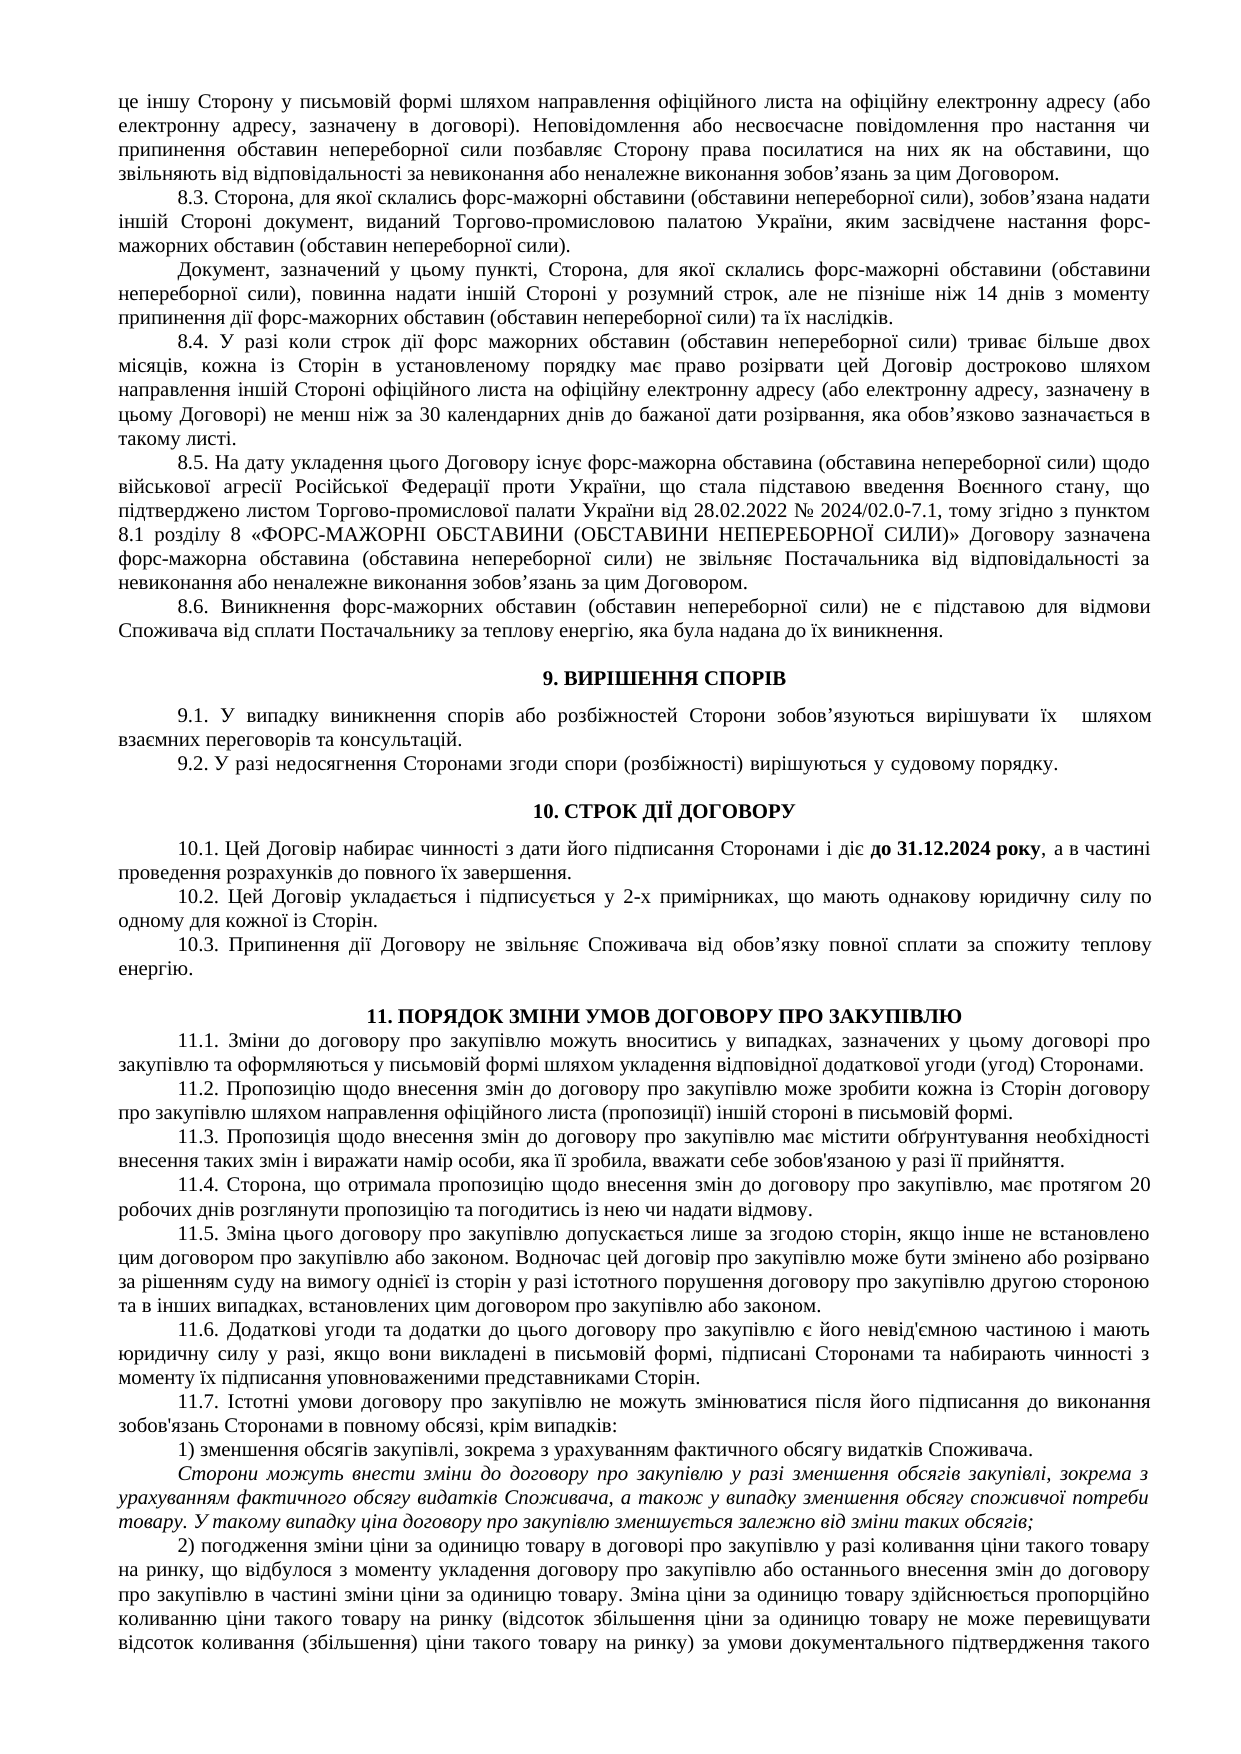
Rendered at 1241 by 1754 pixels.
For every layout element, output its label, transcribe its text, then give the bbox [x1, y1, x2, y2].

text 11.7. Істотні умови договору про закупівлю не можуть змінюватися після його підписання до виконання зобов'язань Сторонами в повному обсязі, крім випадків: [118, 1389, 1152, 1437]
text 11.2. Пропозицію щодо внесення змін до договору про закупівлю може зробити кожна із Сторін договору про закупівлю шляхом направлення офіційного листа (пропозиції) іншій стороні в письмовій формі. [118, 1076, 1152, 1124]
list 9.2. У разі недосягнення Сторонами згоди спори (розбіжності) вирішуються у судовому порядку. [118, 751, 1152, 775]
subtitle 10. СТРОК ДІЇ ДОГОВОРУ [118, 799, 1152, 823]
text 1) зменшення обсягів закупівлі, зокрема з урахуванням фактичного обсягу видатків Споживача. [118, 1437, 1152, 1461]
text 8.5. На дату укладення цього Договору існує форс-мажорна обставина (обставина непереборної сили) щодо військової агресії Російської Федерації проти України, що стала підставою введення Воєнного стану, що підтверджено листом Торгово-промислової палати України від 28.02.2022 № 2024/02.0-7.1, тому згідно з пунктом 8.1 розділу 8 «ФОРС-МАЖОРНІ ОБСТАВИНИ (ОБСТАВИНИ НЕПЕРЕБОРНОЇ СИЛИ)» Договору зазначена форс-мажорна обставина (обставина непереборної сили) не звільняє Постачальника від відповідальності за невиконання або неналежне виконання зобов’язань за цим Договором. [118, 449, 1152, 594]
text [118, 1533, 1152, 1654]
list 10.2. Цей Договір укладається і підписується у 2-х примірниках, що мають однакову юридичну силу по одному для кожної із Сторін. [118, 884, 1152, 932]
text 11.4. Сторона, що отримала пропозицію щодо внесення змін до договору про закупівлю, має протягом 20 робочих днів розглянути пропозицію та погодитись із нею чи надати відмову. [118, 1172, 1152, 1221]
text Документ, зазначений у цьому пункті, Сторона, для якої склались форс-мажорні обставини (обставини непереборної сили), повинна надати іншій Стороні у розумний строк, але не пізніше ніж 14 днів з моменту припинення дії форс-мажорних обставин (обставин непереборної сили) та їх наслідків. [118, 257, 1152, 329]
text 11. ПОРЯДОК ЗМІНИ УМОВ ДОГОВОРУ ПРО ЗАКУПІВЛЮ [118, 1004, 1152, 1028]
list 10.3. Припинення дії Договору не звільняє Споживача від обов’язку повної сплати за спожиту теплову енергію. [118, 932, 1152, 980]
text 11.1. Зміни до договору про закупівлю можуть вноситись у випадках, зазначених у цьому договорі про закупівлю та оформляються у письмовій формі шляхом укладення відповідної додаткової угоди (угод) Сторонами. [118, 1028, 1152, 1076]
list 10.1. Цей Договір набирає чинності з дати його підписання Сторонами і діє до 31.12.2024 року, а в частині проведення розрахунків до повного їх завершення. [118, 836, 1152, 884]
text 11.5. Зміна цього договору про закупівлю допускається лише за згодою сторін, якщо інше не встановлено цим договором про закупівлю або законом. Водночас цей договір про закупівлю може бути змінено або розірвано за рішенням суду на вимогу однієї із сторін у разі істотного порушення договору про закупівлю другою стороною та в інших випадках, встановлених цим договором про закупівлю або законом. [118, 1221, 1152, 1317]
title Сторони можуть внести зміни до договору про закупівлю у разі зменшення обсягів закупівлі, зокрема з урахуванням фактичного обсягу видатків Споживача, а також у випадку зменшення обсягу споживчої потреби товару. У такому випадку ціна договору про закупівлю зменшується залежно від зміни таких обсягів; [118, 1461, 1152, 1533]
text 8.4. У разі коли строк дії форс мажорних обставин (обставин непереборної сили) триває більше двох місяців, кожна із Сторін в установленому порядку має право розірвати цей Договір достроково шляхом направлення іншій Стороні офіційного листа на офіційну електронну адресу (або електронну адресу, зазначену в цьому Договорі) не менш ніж за 30 календарних днів до бажаної дати розірвання, яка обов’язково зазначається в такому листі. [118, 329, 1152, 449]
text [118, 89, 1152, 185]
text 9.1. У випадку виникнення спорів або розбіжностей Сторони зобов’язуються вирішувати їх шляхом взаємних переговорів та консультацій. [118, 703, 1152, 751]
text 11.6. Додаткові угоди та додатки до цього договору про закупівлю є його невід'ємною частиною і мають юридичну силу у разі, якщо вони викладені в письмовій формі, підписані Сторонами та набирають чинності з моменту їх підписання уповноваженими представниками Сторін. [118, 1317, 1152, 1389]
subtitle 9. ВИРІШЕННЯ СПОРІВ [118, 666, 1152, 690]
text 8.6. Виникнення форс-мажорних обставин (обставин непереборної сили) не є підставою для відмови Споживача від сплати Постачальнику за теплову енергію, яка була надана до їх виникнення. [118, 594, 1152, 642]
text 11.3. Пропозиція щодо внесення змін до договору про закупівлю має містити обґрунтування необхідності внесення таких змін і виражати намір особи, яка її зробила, вважати себе зобов'язаною у разі її прийняття. [118, 1124, 1152, 1172]
text 8.3. Сторона, для якої склались форс-мажорні обставини (обставини непереборної сили), зобов’язана надати іншій Стороні документ, виданий Торгово-промисловою палатою України, яким засвідчене настання форс-мажорних обставин (обставин непереборної сили). [118, 185, 1152, 257]
